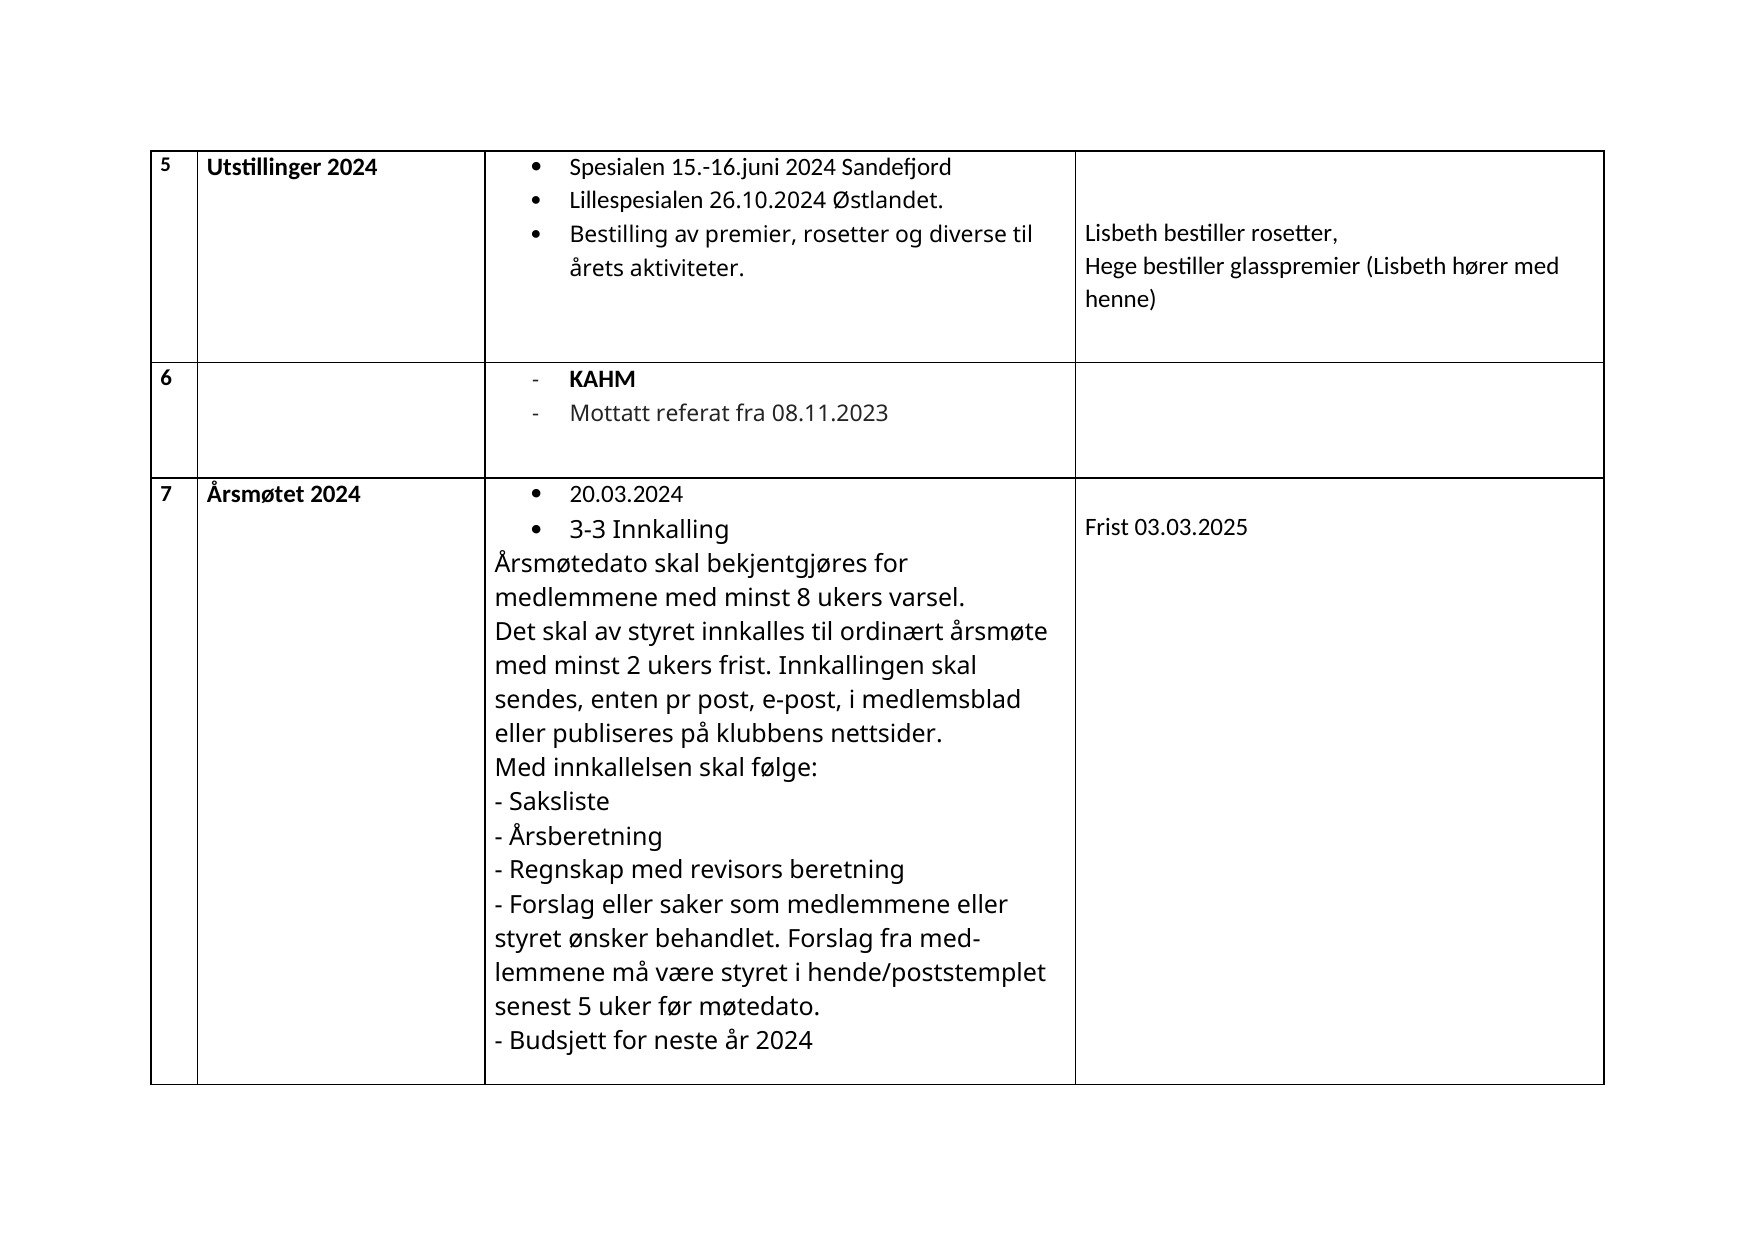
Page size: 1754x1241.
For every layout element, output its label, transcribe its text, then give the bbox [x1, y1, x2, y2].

table_cell [198, 363, 484, 477]
table_cell KAHM Mottatt referat fra 08.11.2023 [486, 363, 1075, 477]
table_cell Årsmøtet 2024 [198, 479, 484, 1083]
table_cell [1076, 479, 1603, 1083]
table_cell 6 [152, 363, 197, 477]
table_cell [486, 479, 1075, 1083]
table_cell 5 [152, 152, 197, 361]
table_cell Utstillinger 2024 [198, 152, 484, 361]
table_cell 7 [152, 479, 197, 1083]
table_cell Spesialen 15.-16.juni 2024 Sandefjord Lillespesialen 26.10.2024 Østlandet. Bestilling av premier, rosetter og diverse til årets aktiviteter. [486, 152, 1075, 361]
table_cell [1076, 363, 1603, 477]
table_cell Lisbeth bestiller rosetter, Hege bestiller glasspremier (Lisbeth hører med henne) [1076, 152, 1603, 361]
